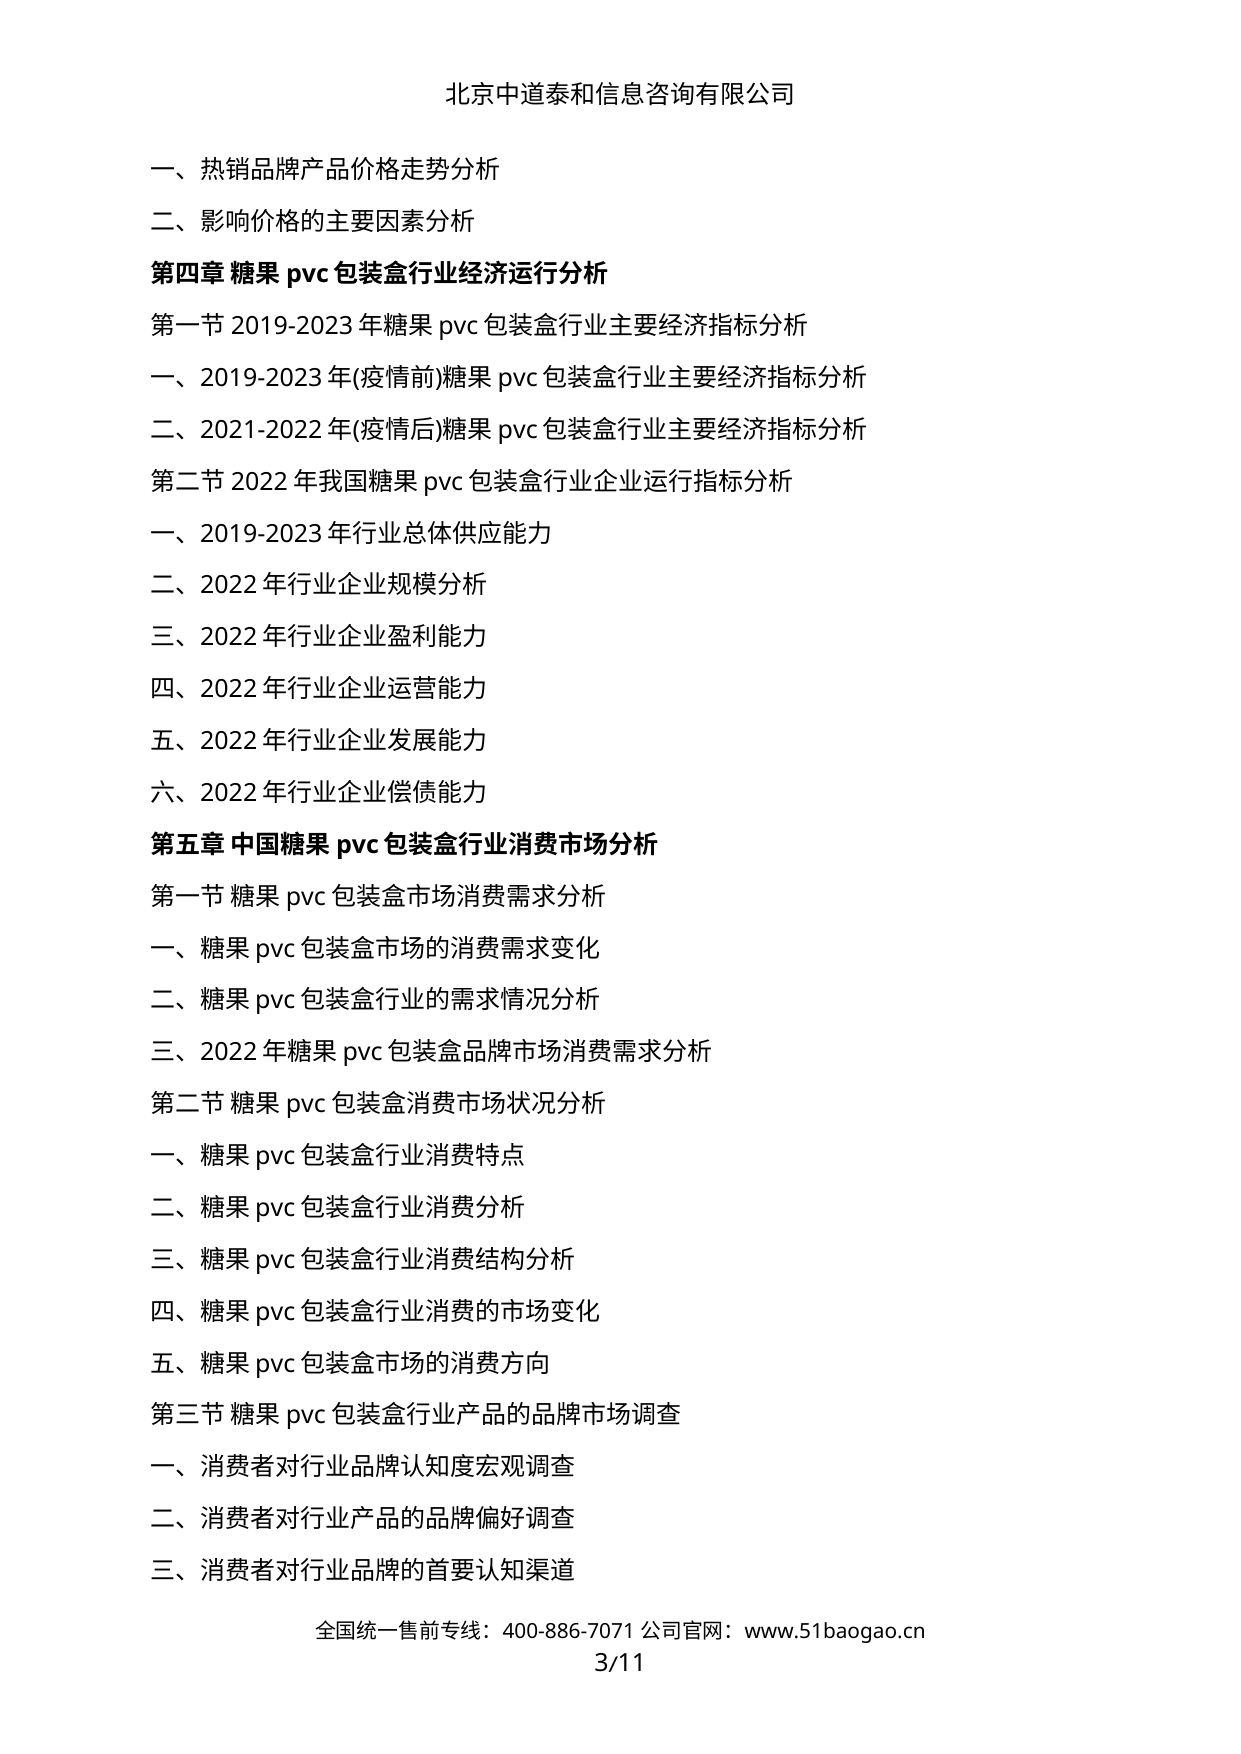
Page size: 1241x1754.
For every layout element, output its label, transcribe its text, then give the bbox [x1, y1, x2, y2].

text 二、2021-2022年(疫情后)糖果pvc包装盒行业主要经济指标分析 [150, 409, 1090, 446]
text 一、糖果pvc包装盒市场的消费需求变化 [150, 928, 1090, 964]
text 第一节 糖果pvc包装盒市场消费需求分析 [150, 876, 1090, 912]
text 二、影响价格的主要因素分析 [150, 202, 1090, 238]
text 一、热销品牌产品价格走势分析 [150, 150, 1090, 186]
text 五、2022年行业企业发展能力 [150, 721, 1090, 757]
text 二、2022年行业企业规模分析 [150, 565, 1090, 601]
text 二、消费者对行业产品的品牌偏好调查 [150, 1499, 1090, 1535]
text 第三节 糖果pvc包装盒行业产品的品牌市场调查 [150, 1395, 1090, 1431]
text 二、糖果pvc包装盒行业消费分析 [150, 1187, 1090, 1224]
text 一、消费者对行业品牌认知度宏观调查 [150, 1447, 1090, 1483]
text 四、糖果pvc包装盒行业消费的市场变化 [150, 1291, 1090, 1327]
text 第五章 中国糖果pvc包装盒行业消费市场分析 [150, 824, 1090, 861]
text 六、2022年行业企业偿债能力 [150, 772, 1090, 809]
text 一、糖果pvc包装盒行业消费特点 [150, 1136, 1090, 1172]
text 五、糖果pvc包装盒市场的消费方向 [150, 1343, 1090, 1379]
text 一、2019-2023年行业总体供应能力 [150, 513, 1090, 549]
text 二、糖果pvc包装盒行业的需求情况分析 [150, 980, 1090, 1016]
text 三、糖果pvc包装盒行业消费结构分析 [150, 1239, 1090, 1276]
text 一、2019-2023年(疫情前)糖果pvc包装盒行业主要经济指标分析 [150, 357, 1090, 394]
text 三、2022年糖果pvc包装盒品牌市场消费需求分析 [150, 1032, 1090, 1068]
text 四、2022年行业企业运营能力 [150, 669, 1090, 705]
text 第四章 糖果pvc包装盒行业经济运行分析 [150, 254, 1090, 290]
text 第一节 2019-2023年糖果pvc包装盒行业主要经济指标分析 [150, 306, 1090, 342]
text 第二节 2022年我国糖果pvc包装盒行业企业运行指标分析 [150, 461, 1090, 497]
text 第二节 糖果pvc包装盒消费市场状况分析 [150, 1084, 1090, 1120]
text 三、2022年行业企业盈利能力 [150, 617, 1090, 653]
text 三、消费者对行业品牌的首要认知渠道 [150, 1551, 1090, 1587]
